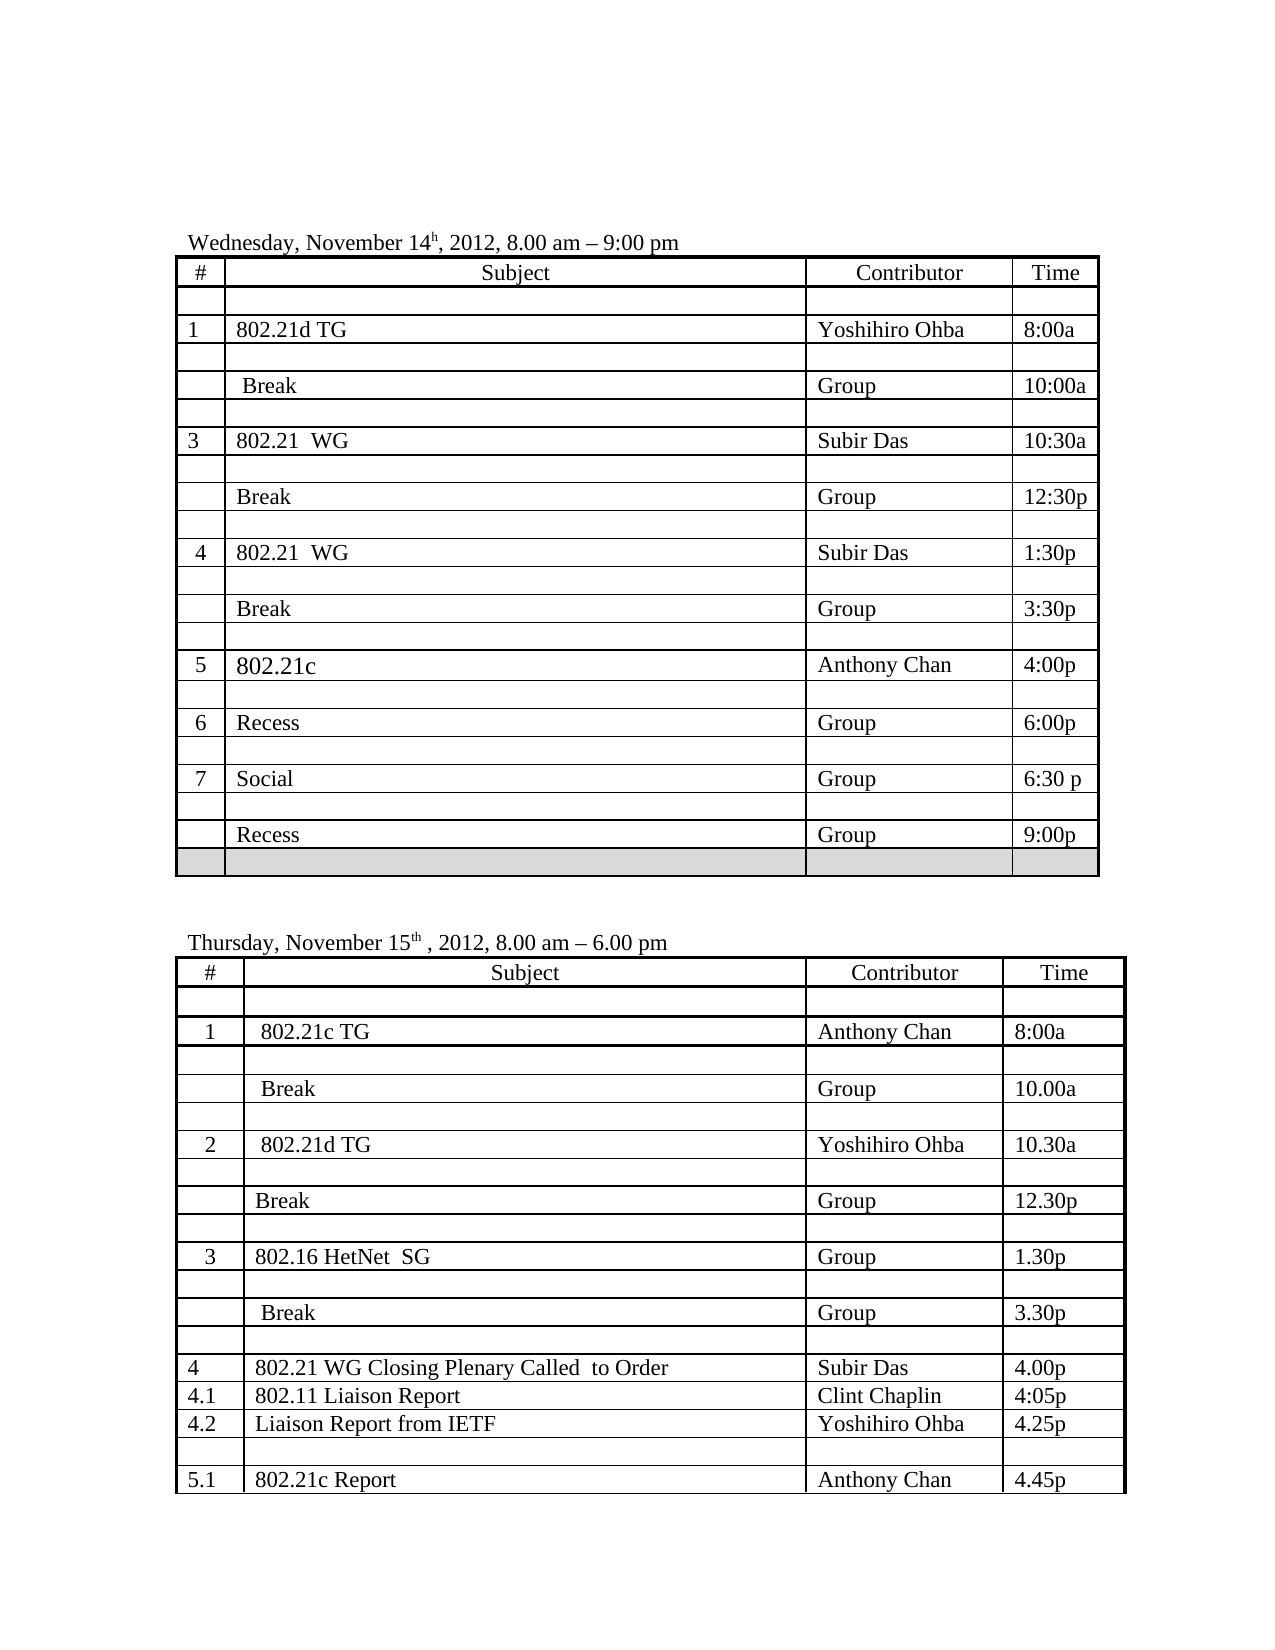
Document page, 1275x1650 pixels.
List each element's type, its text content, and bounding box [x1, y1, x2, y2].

table_cell [226, 737, 805, 763]
table_cell [807, 681, 1012, 708]
table_cell 3:30p [1013, 595, 1097, 621]
table_cell [1013, 793, 1097, 819]
table_cell 3.30p [1004, 1299, 1123, 1325]
table_cell Group [807, 765, 1012, 791]
table_cell [178, 988, 243, 1015]
table_cell Break [226, 595, 805, 621]
table_cell 10.30a [1004, 1131, 1123, 1157]
table_cell Group [807, 1243, 1002, 1269]
text Wednesday, November 14h, 2012, 8.00 am – 9:00 pm [187, 229, 1087, 255]
table_cell [178, 1159, 243, 1185]
table_cell [245, 1327, 805, 1353]
table_cell [178, 400, 224, 426]
table_cell 4 [178, 1355, 243, 1381]
table_cell 802.21 WG [226, 428, 805, 454]
table_cell [178, 737, 224, 763]
table_cell [178, 567, 224, 593]
table_header Contributor [807, 959, 1002, 985]
table_cell Liaison Report from IETF [245, 1410, 805, 1437]
table_cell [178, 344, 224, 370]
table_cell [1004, 1438, 1123, 1464]
table_cell Group [807, 1187, 1002, 1213]
table_cell [178, 483, 224, 510]
table_cell [178, 681, 224, 708]
table_cell [226, 344, 805, 370]
table_cell [807, 793, 1012, 819]
table_cell [226, 511, 805, 538]
table_cell Anthony Chan [807, 651, 1012, 680]
table_cell [226, 849, 805, 875]
table_cell Break [226, 483, 805, 510]
table_header Time [1004, 959, 1123, 985]
table_cell [807, 511, 1012, 538]
table_cell 4.45p [1004, 1466, 1123, 1492]
table_cell Break [245, 1075, 805, 1102]
table_cell [178, 1271, 243, 1297]
table_cell 1.30p [1004, 1243, 1123, 1269]
table_cell [178, 456, 224, 482]
table_cell [807, 1103, 1002, 1129]
table_cell [178, 821, 224, 847]
table_cell 4.00p [1004, 1355, 1123, 1381]
table_cell 10:00a [1013, 372, 1097, 398]
table_cell [1013, 849, 1097, 875]
table_cell Break [245, 1187, 805, 1213]
table_cell [245, 1159, 805, 1185]
table_header # [178, 959, 243, 985]
table_cell Subir Das [807, 1355, 1002, 1381]
table_cell 802.21 WG [226, 539, 805, 566]
table_cell [245, 1103, 805, 1129]
table_cell Group [807, 372, 1012, 398]
table_cell [807, 623, 1012, 649]
table_cell [807, 1215, 1002, 1241]
table_cell Anthony Chan [807, 1018, 1002, 1044]
table_cell [178, 1438, 243, 1464]
table_cell 5 [178, 651, 224, 680]
table_cell Group [807, 709, 1012, 736]
table_cell [1013, 511, 1097, 538]
table_cell Recess [226, 821, 805, 847]
table_cell [245, 1438, 805, 1464]
table_cell [807, 1047, 1002, 1074]
table_cell [178, 793, 224, 819]
table_cell [1013, 567, 1097, 593]
table_cell 3 [178, 428, 224, 454]
table_cell [1004, 1047, 1123, 1074]
table_cell [1013, 737, 1097, 763]
table_cell Recess [226, 709, 805, 736]
table_cell [226, 567, 805, 593]
table_cell 1 [178, 316, 224, 342]
table_cell 802.21c [226, 651, 805, 680]
table_cell [1013, 681, 1097, 708]
table_cell [807, 737, 1012, 763]
table_cell 4:00p [1013, 651, 1097, 680]
table_cell [807, 344, 1012, 370]
table_cell 802.21 WG Closing Plenary Called to Order [245, 1355, 805, 1381]
table_cell [178, 849, 224, 875]
table_cell [1013, 288, 1097, 314]
table_cell Yoshihiro Ohba [807, 316, 1012, 342]
table_cell 1 [178, 1018, 243, 1044]
table_cell Anthony Chan [807, 1466, 1002, 1492]
table_cell [1004, 1159, 1123, 1185]
table_cell [807, 1159, 1002, 1185]
table_cell 802.16 HetNet SG [245, 1243, 805, 1269]
table_cell [178, 1187, 243, 1213]
table_cell 8:00a [1013, 316, 1097, 342]
table_cell 6:00p [1013, 709, 1097, 736]
table_cell 10:30a [1013, 428, 1097, 454]
table_cell [226, 400, 805, 426]
table_cell 4 [178, 539, 224, 566]
table_cell [178, 1047, 243, 1074]
table_cell 5.1 [178, 1466, 243, 1492]
table_cell [807, 456, 1012, 482]
text Thursday, November 15th , 2012, 8.00 am – 6.00 pm [187, 929, 1087, 956]
table_cell 4:05p [1004, 1382, 1123, 1409]
table_cell [178, 1075, 243, 1102]
table_cell Break [226, 372, 805, 398]
table_cell 8:00a [1004, 1018, 1123, 1044]
table_cell 9:00p [1013, 821, 1097, 847]
table_cell Yoshihiro Ohba [807, 1131, 1002, 1157]
table_cell Subir Das [807, 539, 1012, 566]
table_cell [245, 1215, 805, 1241]
table_cell Group [807, 1299, 1002, 1325]
table_header # [178, 259, 224, 285]
table_cell [807, 1271, 1002, 1297]
table_cell [178, 288, 224, 314]
table_cell [807, 400, 1012, 426]
table_cell Social [226, 765, 805, 791]
table_cell 12.30p [1004, 1187, 1123, 1213]
table_cell [226, 456, 805, 482]
table_cell [807, 988, 1002, 1015]
table_cell Group [807, 821, 1012, 847]
table_cell [178, 511, 224, 538]
table_header Subject [245, 959, 805, 985]
table_cell [226, 623, 805, 649]
table_cell [807, 1327, 1002, 1353]
table_cell [1013, 623, 1097, 649]
table_cell [178, 595, 224, 621]
table_cell [178, 372, 224, 398]
table_cell [226, 793, 805, 819]
table_cell [178, 1299, 243, 1325]
table_header Time [1013, 259, 1097, 285]
table_cell [1013, 456, 1097, 482]
table_cell [807, 1438, 1002, 1464]
table_cell [807, 849, 1012, 875]
table_cell [1004, 1215, 1123, 1241]
table_cell [178, 1215, 243, 1241]
table_cell 6 [178, 709, 224, 736]
table_cell Yoshihiro Ohba [807, 1410, 1002, 1437]
table_cell 802.21c Report [245, 1466, 805, 1492]
table_cell [226, 288, 805, 314]
table_cell 802.21d TG [245, 1131, 805, 1157]
table_cell [245, 988, 805, 1015]
table_cell 802.21d TG [226, 316, 805, 342]
table_cell [807, 288, 1012, 314]
table_cell [178, 1103, 243, 1129]
table_cell Group [807, 483, 1012, 510]
table_cell 1:30p [1013, 539, 1097, 566]
table_cell [1004, 1271, 1123, 1297]
table_cell [245, 1047, 805, 1074]
table_header Subject [226, 259, 805, 285]
table_cell [1004, 988, 1123, 1015]
table_cell 4.1 [178, 1382, 243, 1409]
table_cell 2 [178, 1131, 243, 1157]
table_cell Clint Chaplin [807, 1382, 1002, 1409]
table_cell 3 [178, 1243, 243, 1269]
table_cell 4.2 [178, 1410, 243, 1437]
table_cell 802.21c TG [245, 1018, 805, 1044]
table_cell [1013, 400, 1097, 426]
table_cell 12:30p [1013, 483, 1097, 510]
table_cell [1004, 1103, 1123, 1129]
table_cell 7 [178, 765, 224, 791]
table_header Contributor [807, 259, 1012, 285]
table_cell [245, 1271, 805, 1297]
table_cell 10.00a [1004, 1075, 1123, 1102]
table_cell [226, 681, 805, 708]
table_cell [178, 1327, 243, 1353]
table_cell Subir Das [807, 428, 1012, 454]
table_cell Break [245, 1299, 805, 1325]
table_cell 6:30 p [1013, 765, 1097, 791]
table_cell Group [807, 1075, 1002, 1102]
table_cell Group [807, 595, 1012, 621]
table_cell [1004, 1327, 1123, 1353]
table_cell [1013, 344, 1097, 370]
table_cell [178, 623, 224, 649]
table_cell 4.25p [1004, 1410, 1123, 1437]
table_cell [807, 567, 1012, 593]
table_cell 802.11 Liaison Report [245, 1382, 805, 1409]
